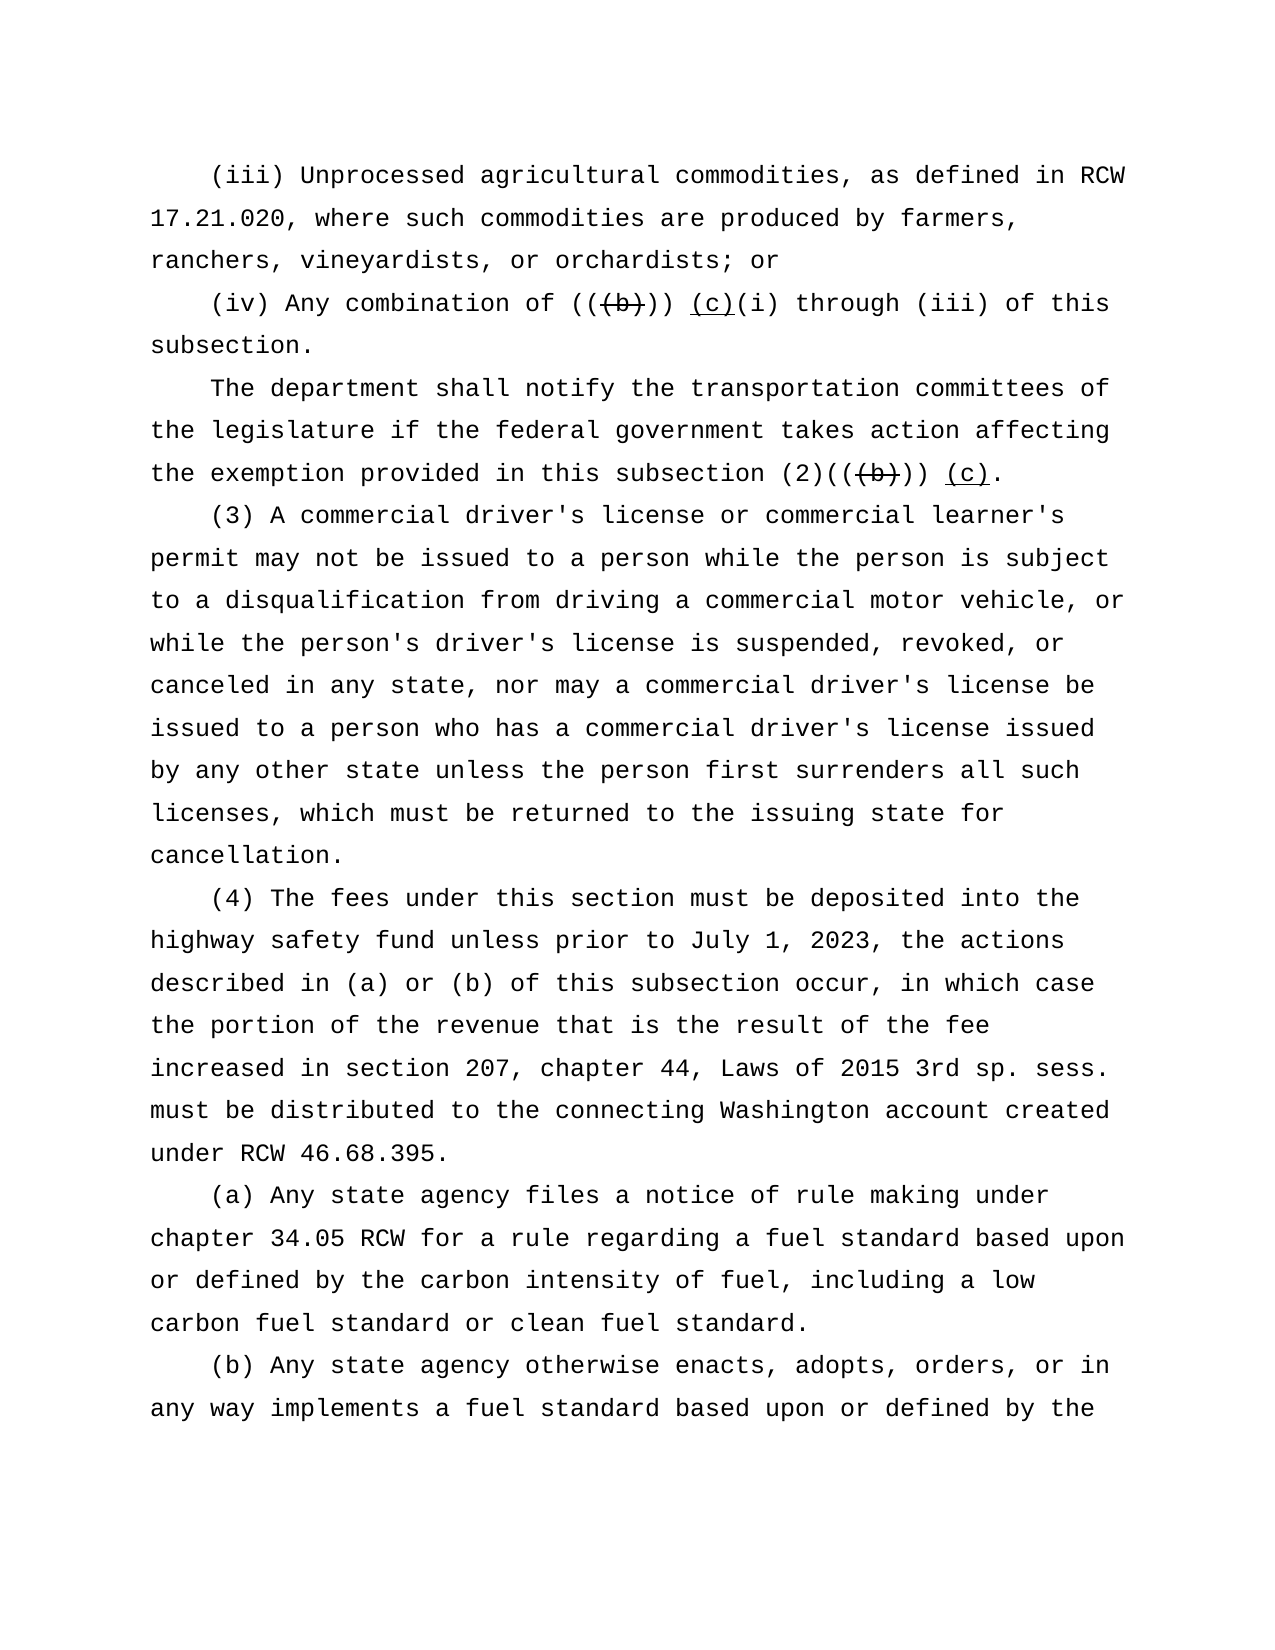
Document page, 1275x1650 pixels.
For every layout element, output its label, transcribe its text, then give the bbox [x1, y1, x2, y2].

text (3) A commercial driver's license or commercial learner's permit may not be issued to a person while the person is subject to a disqualification from driving a commercial motor vehicle, or while the person's driver's license is suspended, revoked, or canceled in any state, nor may a commercial driver's license be issued to a person who has a commercial driver's license issued by any other state unless the person first surrenders all such licenses, which must be returned to the issuing state for cancellation. [150, 490, 1125, 872]
text (a) Any state agency files a notice of rule making under chapter 34.05 RCW for a rule regarding a fuel standard based upon or defined by the carbon intensity of fuel, including a low carbon fuel standard or clean fuel standard. [150, 1170, 1125, 1340]
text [150, 1340, 1125, 1425]
text (4) The fees under this section must be deposited into the highway safety fund unless prior to July 1, 2023, the actions described in (a) or (b) of this subsection occur, in which case the portion of the revenue that is the result of the fee increased in section 207, chapter 44, Laws of 2015 3rd sp. sess. must be distributed to the connecting Washington account created under RCW 46.68.395. [150, 872, 1125, 1170]
text (iii) Unprocessed agricultural commodities, as defined in RCW 17.21.020, where such commodities are produced by farmers, ranchers, vineyardists, or orchardists; or [150, 150, 1125, 277]
text (iv) Any combination of (((b))) (c)(i) through (iii) of this subsection. [150, 277, 1125, 362]
text The department shall notify the transportation committees of the legislature if the federal government takes action affecting the exemption provided in this subsection (2)(((b))) (c). [150, 362, 1125, 490]
